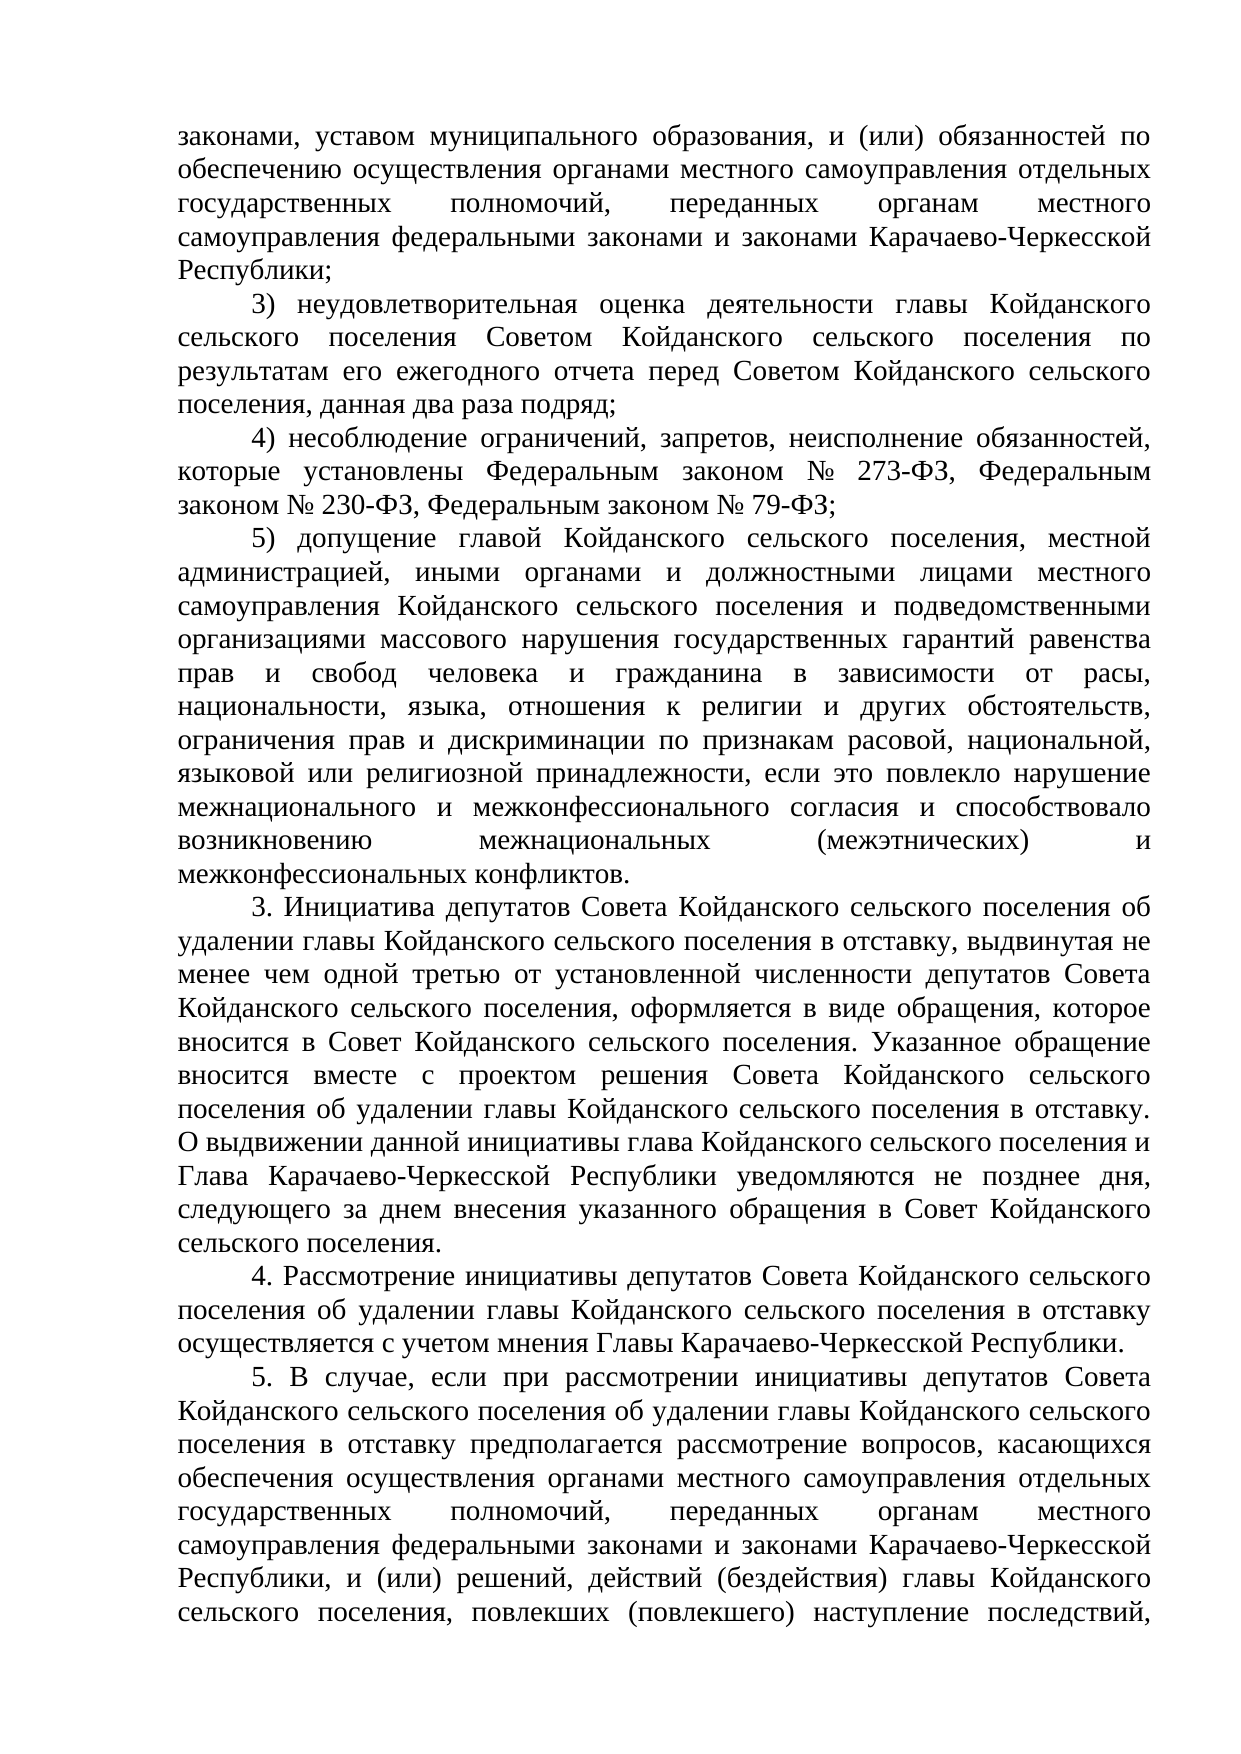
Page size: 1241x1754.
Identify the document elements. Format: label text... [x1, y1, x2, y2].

text 4. Рассмотрение инициативы депутатов Совета Койданского сельского поселения об удалении главы Койданского сельского поселения в отставку осуществляется с учетом мнения Главы Карачаево-Черкесской Республики. [177, 1258, 1152, 1359]
text 4) несоблюдение ограничений, запретов, неисполнение обязанностей, которые установлены Федеральным законом № 273-ФЗ, Федеральным законом № 230-ФЗ, Федеральным законом № 79-ФЗ; [177, 420, 1152, 521]
text 5) допущение главой Койданского сельского поселения, местной администрацией, иными органами и должностными лицами местного самоуправления Койданского сельского поселения и подведомственными организациями массового нарушения государственных гарантий равенства прав и свобод человека и гражданина в зависимости от расы, национальности, языка, отношения к религии и других обстоятельств, ограничения прав и дискриминации по признакам расовой, национальной, языковой или религиозной принадлежности, если это повлекло нарушение межнационального и межконфессионального согласия и способствовало возникновению межнациональных (межэтнических) и межконфессиональных конфликтов. [177, 521, 1152, 889]
text 3. Инициатива депутатов Совета Койданского сельского поселения об удалении главы Койданского сельского поселения в отставку, выдвинутая не менее чем одной третью от установленной численности депутатов Совета Койданского сельского поселения, оформляется в виде обращения, которое вносится в Совет Койданского сельского поселения. Указанное обращение вносится вместе с проектом решения Совета Койданского сельского поселения об удалении главы Койданского сельского поселения в отставку. О выдвижении данной инициативы глава Койданского сельского поселения и Глава Карачаево-Черкесской Республики уведомляются не позднее дня, следующего за днем внесения указанного обращения в Совет Койданского сельского поселения. [177, 889, 1152, 1258]
text 3) неудовлетворительная оценка деятельности главы Койданского сельского поселения Советом Койданского сельского поселения по результатам его ежегодного отчета перед Советом Койданского сельского поселения, данная два раза подряд; [177, 286, 1152, 420]
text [177, 118, 1152, 286]
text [177, 1359, 1152, 1627]
